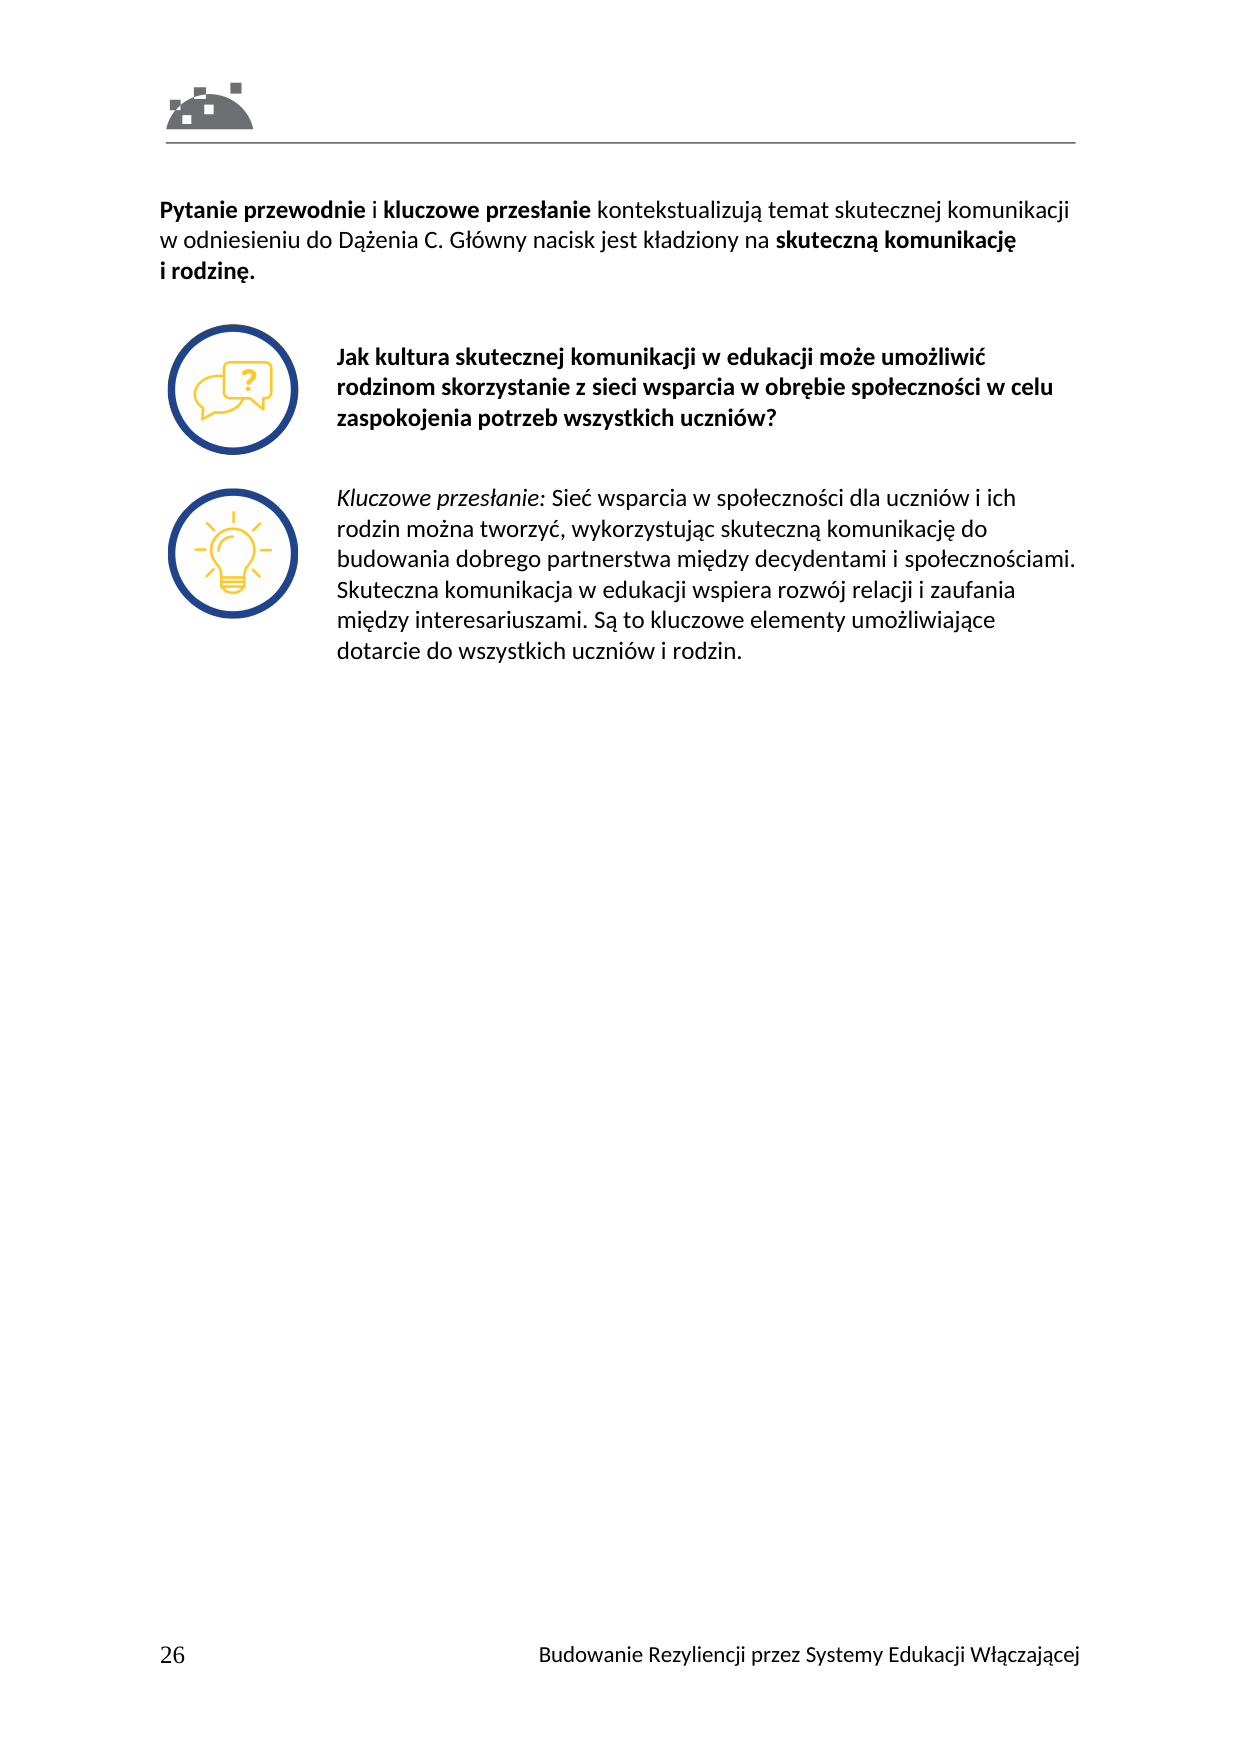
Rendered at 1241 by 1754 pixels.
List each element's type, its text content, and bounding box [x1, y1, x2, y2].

picture [159, 315, 310, 466]
text Kluczowe przesłanie: Sieć wsparcia w społeczności dla uczniów i ich rodzin można tworzyć, wykorzystując skuteczną komunikację do budowania dobrego partnerstwa między decydentami i społecznościami. Skuteczna komunikacja w edukacji wspiera rozwój relacji i zaufania między interesariuszami. Są to kluczowe elementy umożliwiające dotarcie do wszystkich uczniów i rodzin. [337, 482, 1081, 666]
text Pytanie przewodnie i kluczowe przesłanie kontekstualizują temat skutecznej komunikacji w odniesieniu do Dążenia C. Główny nacisk jest kładziony na skuteczną komunikację i rodzinę. [159, 194, 1081, 285]
text Jak kultura skutecznej komunikacji w edukacji może umożliwić rodzinom skorzystanie z sieci wsparcia w obrębie społeczności w celu zaspokojenia potrzeb wszystkich uczniów? [337, 341, 1081, 432]
picture [159, 479, 310, 630]
picture [159, 73, 1081, 151]
